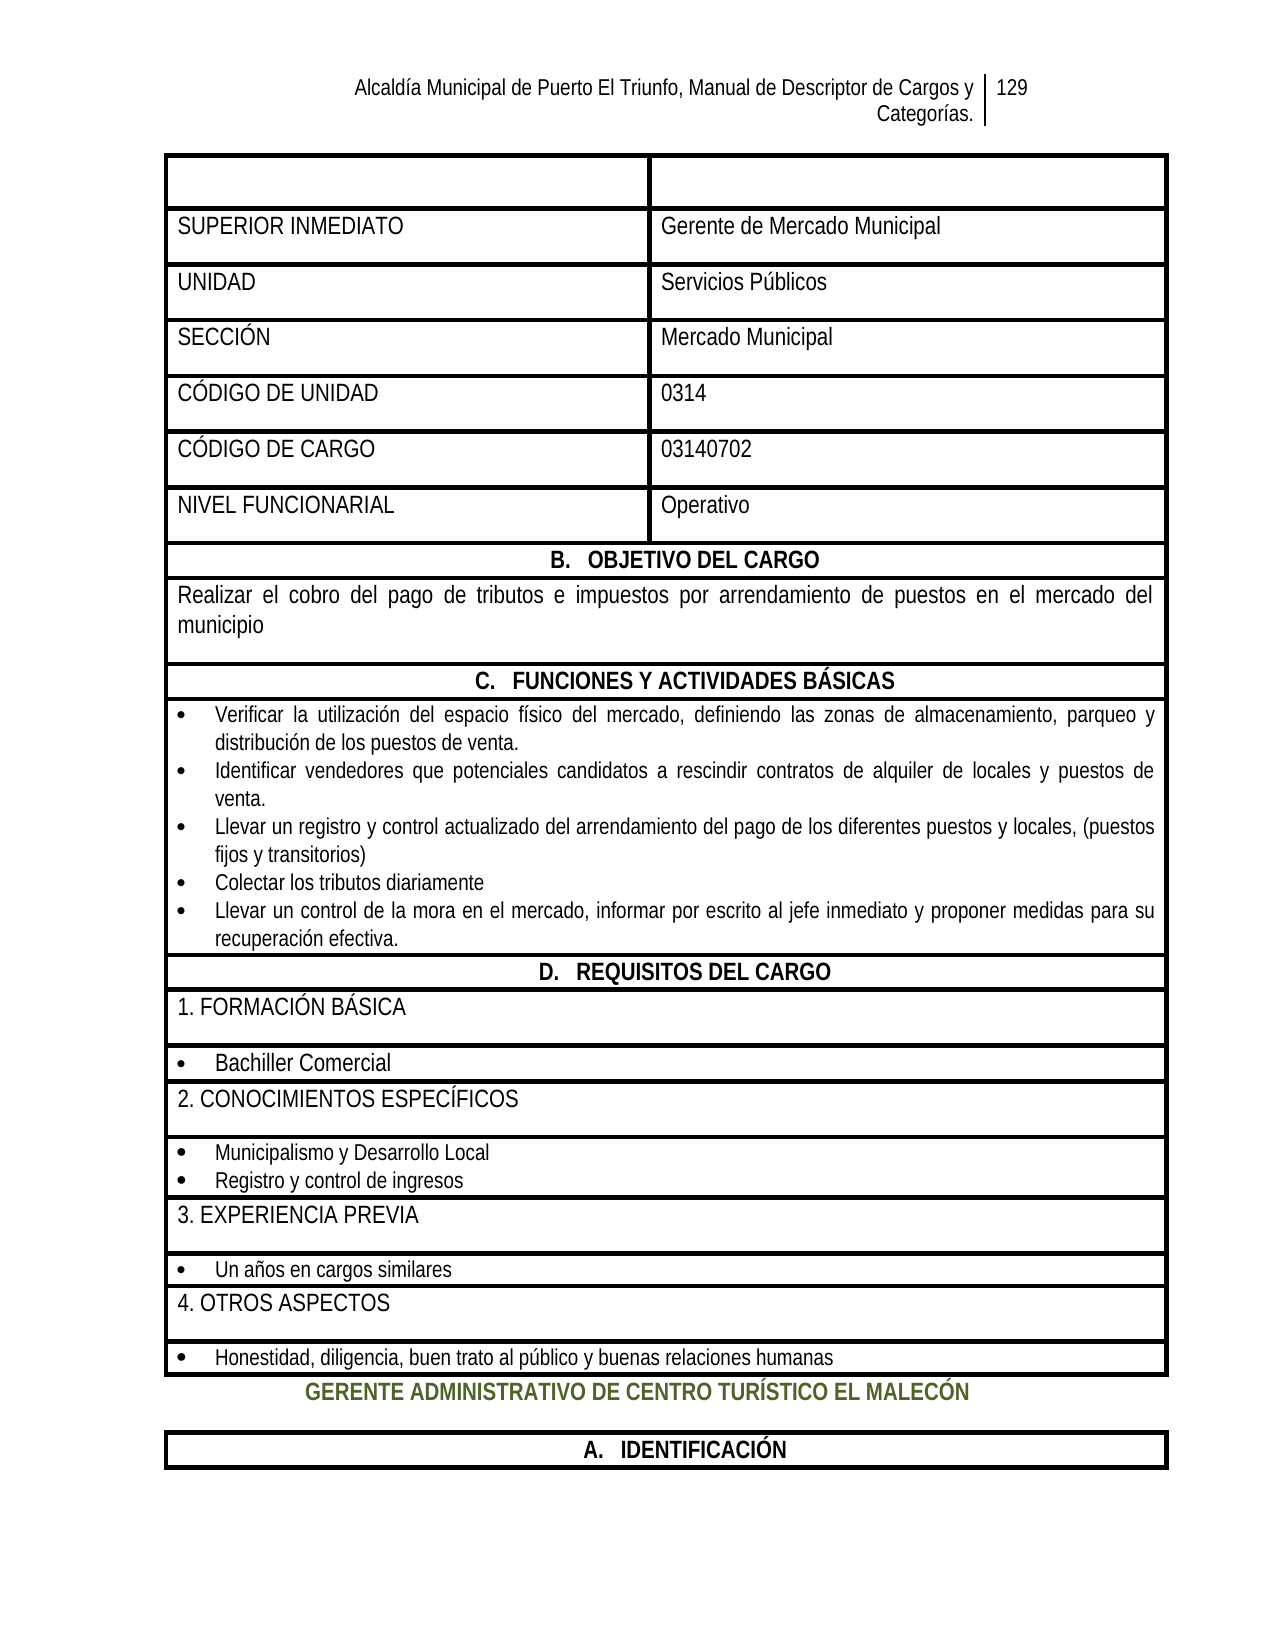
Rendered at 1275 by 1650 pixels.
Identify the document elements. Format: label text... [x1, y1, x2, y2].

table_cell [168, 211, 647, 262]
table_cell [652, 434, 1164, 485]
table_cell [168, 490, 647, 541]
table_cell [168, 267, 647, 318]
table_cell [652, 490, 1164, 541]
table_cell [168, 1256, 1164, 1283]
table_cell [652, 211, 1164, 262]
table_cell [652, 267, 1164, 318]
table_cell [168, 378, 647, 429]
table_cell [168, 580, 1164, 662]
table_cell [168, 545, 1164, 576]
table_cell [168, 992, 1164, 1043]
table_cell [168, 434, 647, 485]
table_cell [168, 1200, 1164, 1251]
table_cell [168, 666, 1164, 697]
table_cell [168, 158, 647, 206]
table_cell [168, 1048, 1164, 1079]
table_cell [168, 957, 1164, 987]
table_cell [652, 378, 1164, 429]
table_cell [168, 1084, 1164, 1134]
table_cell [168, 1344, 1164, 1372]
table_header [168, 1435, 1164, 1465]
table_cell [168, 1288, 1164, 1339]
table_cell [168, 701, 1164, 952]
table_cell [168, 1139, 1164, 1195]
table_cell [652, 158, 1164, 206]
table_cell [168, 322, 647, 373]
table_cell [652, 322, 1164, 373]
text GERENTE ADMINISTRATIVO DE CENTRO TURÍSTICO EL MALECÓN [177, 1377, 1098, 1405]
